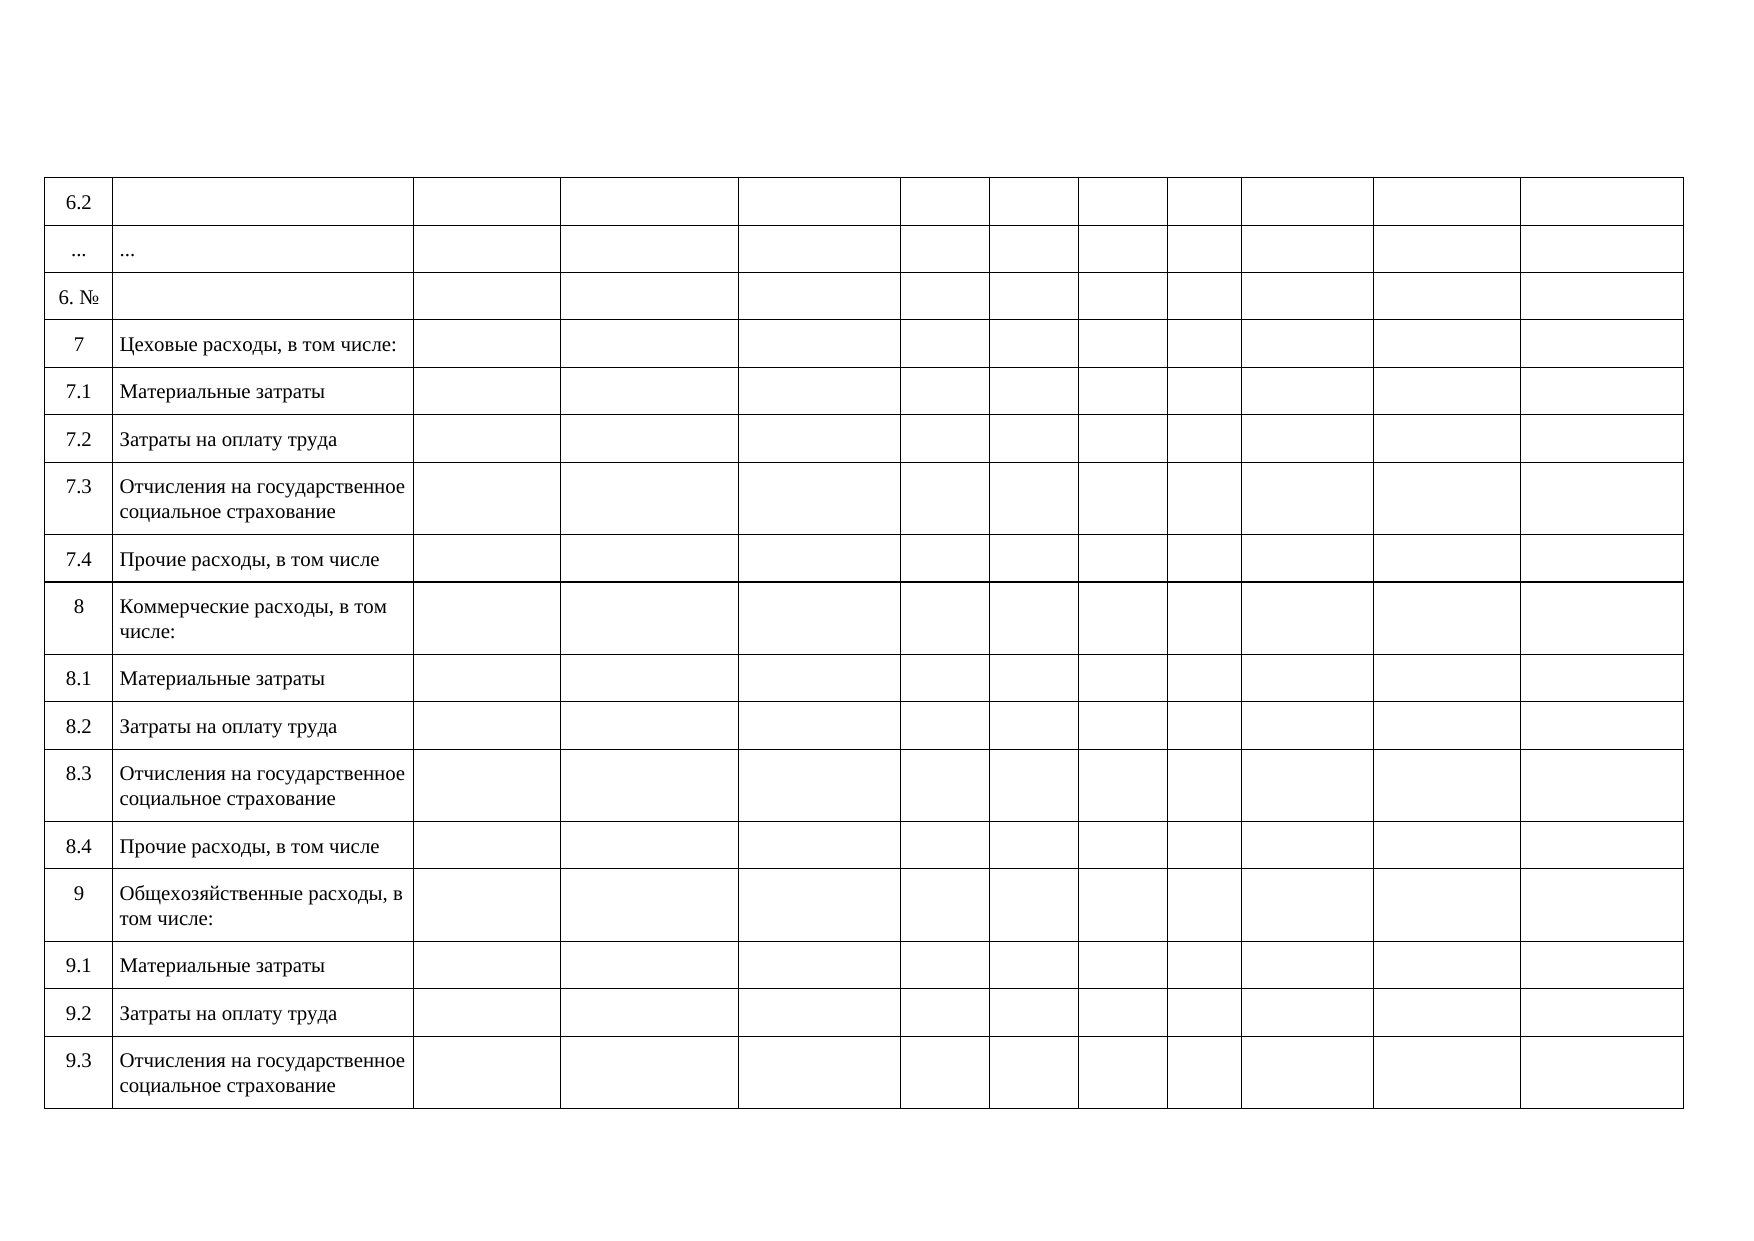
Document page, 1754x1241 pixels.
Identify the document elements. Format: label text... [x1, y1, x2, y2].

table_cell [414, 273, 560, 319]
table_cell [1079, 989, 1167, 1036]
table_cell [901, 320, 989, 367]
table_cell ... [113, 226, 413, 272]
table_cell [1374, 178, 1520, 224]
table_cell [414, 463, 560, 534]
table_cell [1168, 750, 1241, 821]
table_cell [113, 273, 413, 319]
table_cell [1242, 463, 1373, 534]
table_cell [739, 583, 900, 654]
table_cell [739, 822, 900, 868]
table_cell [561, 415, 738, 462]
table_cell [990, 702, 1078, 748]
table_cell [1521, 655, 1683, 701]
table_cell Материальные затраты [113, 655, 413, 701]
table_cell [1374, 822, 1520, 868]
table_cell [561, 1037, 738, 1108]
table_cell [1242, 273, 1373, 319]
table_cell [1374, 583, 1520, 654]
table_cell [561, 942, 738, 988]
table_cell Коммерческие расходы, в том числе: [113, 583, 413, 654]
table_cell 8 [45, 583, 112, 654]
table_cell [1242, 226, 1373, 272]
table_cell [1168, 463, 1241, 534]
table_cell [739, 535, 900, 581]
table_cell [739, 942, 900, 988]
table_cell Прочие расходы, в том числе [113, 535, 413, 581]
table_cell [1079, 415, 1167, 462]
table_cell [739, 273, 900, 319]
table_cell [1168, 273, 1241, 319]
table_cell [1168, 655, 1241, 701]
table_cell [1079, 702, 1167, 748]
table_cell [1242, 942, 1373, 988]
table_cell [414, 368, 560, 414]
table_cell [990, 989, 1078, 1036]
table_cell [990, 320, 1078, 367]
table_cell [901, 942, 989, 988]
table_cell [1374, 463, 1520, 534]
table_cell [990, 869, 1078, 941]
table_cell [1521, 869, 1683, 941]
table_cell [739, 869, 900, 941]
table_cell [113, 178, 413, 224]
table_cell [561, 750, 738, 821]
table_cell [1242, 822, 1373, 868]
table_cell [990, 178, 1078, 224]
table_cell [561, 655, 738, 701]
table_cell 7.3 [45, 463, 112, 534]
table_cell [1242, 415, 1373, 462]
table_cell [1242, 869, 1373, 941]
table_cell [990, 1037, 1078, 1108]
table_cell [1079, 750, 1167, 821]
table_cell [1521, 583, 1683, 654]
table_cell [1521, 1037, 1683, 1108]
table_cell [1374, 750, 1520, 821]
table_cell [561, 273, 738, 319]
table_cell [1521, 463, 1683, 534]
table_cell [990, 226, 1078, 272]
table_cell [1079, 368, 1167, 414]
table_cell [990, 655, 1078, 701]
table_cell [1242, 989, 1373, 1036]
table_cell 7.2 [45, 415, 112, 462]
table_cell [561, 702, 738, 748]
table_cell [1168, 822, 1241, 868]
table_cell [414, 320, 560, 367]
table_cell [901, 415, 989, 462]
table_cell Прочие расходы, в том числе [113, 822, 413, 868]
table_cell [561, 368, 738, 414]
table_cell [414, 178, 560, 224]
table_cell [561, 463, 738, 534]
table_cell [901, 273, 989, 319]
table_cell [1374, 368, 1520, 414]
table_cell [1521, 226, 1683, 272]
table_cell [414, 869, 560, 941]
table_cell 9.1 [45, 942, 112, 988]
table_cell [990, 942, 1078, 988]
table_cell [739, 320, 900, 367]
table_cell [1521, 822, 1683, 868]
table_cell 6. № [45, 273, 112, 319]
table_cell [1079, 178, 1167, 224]
table_cell [1079, 942, 1167, 988]
table_cell Затраты на оплату труда [113, 415, 413, 462]
table_cell [414, 535, 560, 581]
table_cell [1079, 1037, 1167, 1108]
table_cell [901, 178, 989, 224]
table_cell 7.4 [45, 535, 112, 581]
table_cell [561, 535, 738, 581]
table_cell [1521, 535, 1683, 581]
table_cell [901, 869, 989, 941]
table_cell 8.1 [45, 655, 112, 701]
table_cell Отчисления на государственное социальное страхование [113, 463, 413, 534]
table_cell [739, 750, 900, 821]
table_cell Затраты на оплату труда [113, 702, 413, 748]
table_cell [1168, 1037, 1241, 1108]
table_cell 9.2 [45, 989, 112, 1036]
table_cell [414, 750, 560, 821]
table_cell [990, 822, 1078, 868]
table_cell [739, 368, 900, 414]
table_cell [1374, 320, 1520, 367]
table_cell [1242, 655, 1373, 701]
table_cell [1242, 750, 1373, 821]
table_cell [1168, 989, 1241, 1036]
table_cell [739, 655, 900, 701]
table_cell [1079, 320, 1167, 367]
table_cell 8.4 [45, 822, 112, 868]
table_cell [1374, 226, 1520, 272]
table_cell [1521, 942, 1683, 988]
table_cell [1079, 463, 1167, 534]
table_cell Общехозяйственные расходы, в том числе: [113, 869, 413, 941]
table_cell [1079, 822, 1167, 868]
table_cell [901, 226, 989, 272]
table_cell [1168, 702, 1241, 748]
table_cell [739, 989, 900, 1036]
table_cell 8.2 [45, 702, 112, 748]
table_cell [1374, 869, 1520, 941]
table_cell [1521, 368, 1683, 414]
table_cell [901, 583, 989, 654]
table_cell [1242, 368, 1373, 414]
table_cell [414, 415, 560, 462]
table_cell [1079, 273, 1167, 319]
table_cell [990, 750, 1078, 821]
table_cell [1168, 869, 1241, 941]
table_cell [1374, 535, 1520, 581]
table_cell Затраты на оплату труда [113, 989, 413, 1036]
table_cell [1374, 655, 1520, 701]
table_cell Материальные затраты [113, 942, 413, 988]
table_cell [561, 320, 738, 367]
table_cell [414, 942, 560, 988]
table_cell [1168, 942, 1241, 988]
table_cell [739, 1037, 900, 1108]
table_cell [739, 226, 900, 272]
table_cell [1168, 226, 1241, 272]
table_cell [990, 415, 1078, 462]
table_cell [1374, 273, 1520, 319]
table_cell Отчисления на государственное социальное страхование [113, 750, 413, 821]
table_cell [739, 702, 900, 748]
table_cell [414, 989, 560, 1036]
table_cell [1242, 702, 1373, 748]
table_cell [1242, 535, 1373, 581]
table_cell [990, 463, 1078, 534]
table_cell [561, 583, 738, 654]
table_cell [901, 750, 989, 821]
table_cell 8.3 [45, 750, 112, 821]
table_cell [1521, 178, 1683, 224]
table_cell [990, 368, 1078, 414]
table_cell [1374, 942, 1520, 988]
table_cell [1521, 702, 1683, 748]
table_cell [739, 463, 900, 534]
table_cell [414, 226, 560, 272]
table_cell 9.3 [45, 1037, 112, 1108]
table_cell [1374, 989, 1520, 1036]
table_cell [561, 226, 738, 272]
table_cell [1079, 535, 1167, 581]
table_cell [1168, 583, 1241, 654]
table_cell [1374, 415, 1520, 462]
table_cell [901, 655, 989, 701]
table_cell 6.2 [45, 178, 112, 224]
table_cell [901, 702, 989, 748]
table_cell [1079, 655, 1167, 701]
table_cell [1521, 989, 1683, 1036]
table_cell 7.1 [45, 368, 112, 414]
table_cell [1242, 1037, 1373, 1108]
table_cell [990, 273, 1078, 319]
table_cell [1079, 869, 1167, 941]
table_cell [1521, 273, 1683, 319]
table_cell [1521, 415, 1683, 462]
table_cell Отчисления на государственное социальное страхование [113, 1037, 413, 1108]
table_cell [901, 368, 989, 414]
table_cell [1079, 226, 1167, 272]
table_cell ... [45, 226, 112, 272]
table_cell [901, 1037, 989, 1108]
table_cell [1242, 178, 1373, 224]
table_cell [1374, 702, 1520, 748]
table_cell [1521, 320, 1683, 367]
table_cell [1168, 320, 1241, 367]
table_cell [561, 869, 738, 941]
table_cell [1168, 368, 1241, 414]
table_cell [990, 583, 1078, 654]
table_cell [901, 463, 989, 534]
table_cell [901, 822, 989, 868]
table_cell [414, 583, 560, 654]
table_cell 9 [45, 869, 112, 941]
table_cell [739, 178, 900, 224]
table_cell [414, 702, 560, 748]
table_cell [1168, 415, 1241, 462]
table_cell [414, 1037, 560, 1108]
table_cell Цеховые расходы, в том числе: [113, 320, 413, 367]
table_cell 7 [45, 320, 112, 367]
table_cell [1079, 583, 1167, 654]
table_cell [901, 535, 989, 581]
table_cell [1168, 178, 1241, 224]
table_cell [901, 989, 989, 1036]
table_cell Материальные затраты [113, 368, 413, 414]
table_cell [561, 989, 738, 1036]
table_cell [739, 415, 900, 462]
table_cell [1168, 535, 1241, 581]
table_cell [1374, 1037, 1520, 1108]
table_cell [1242, 583, 1373, 654]
table_cell [561, 822, 738, 868]
table_cell [1521, 750, 1683, 821]
table_cell [1242, 320, 1373, 367]
table_cell [414, 822, 560, 868]
table_cell [990, 535, 1078, 581]
table_cell [414, 655, 560, 701]
table_cell [561, 178, 738, 224]
